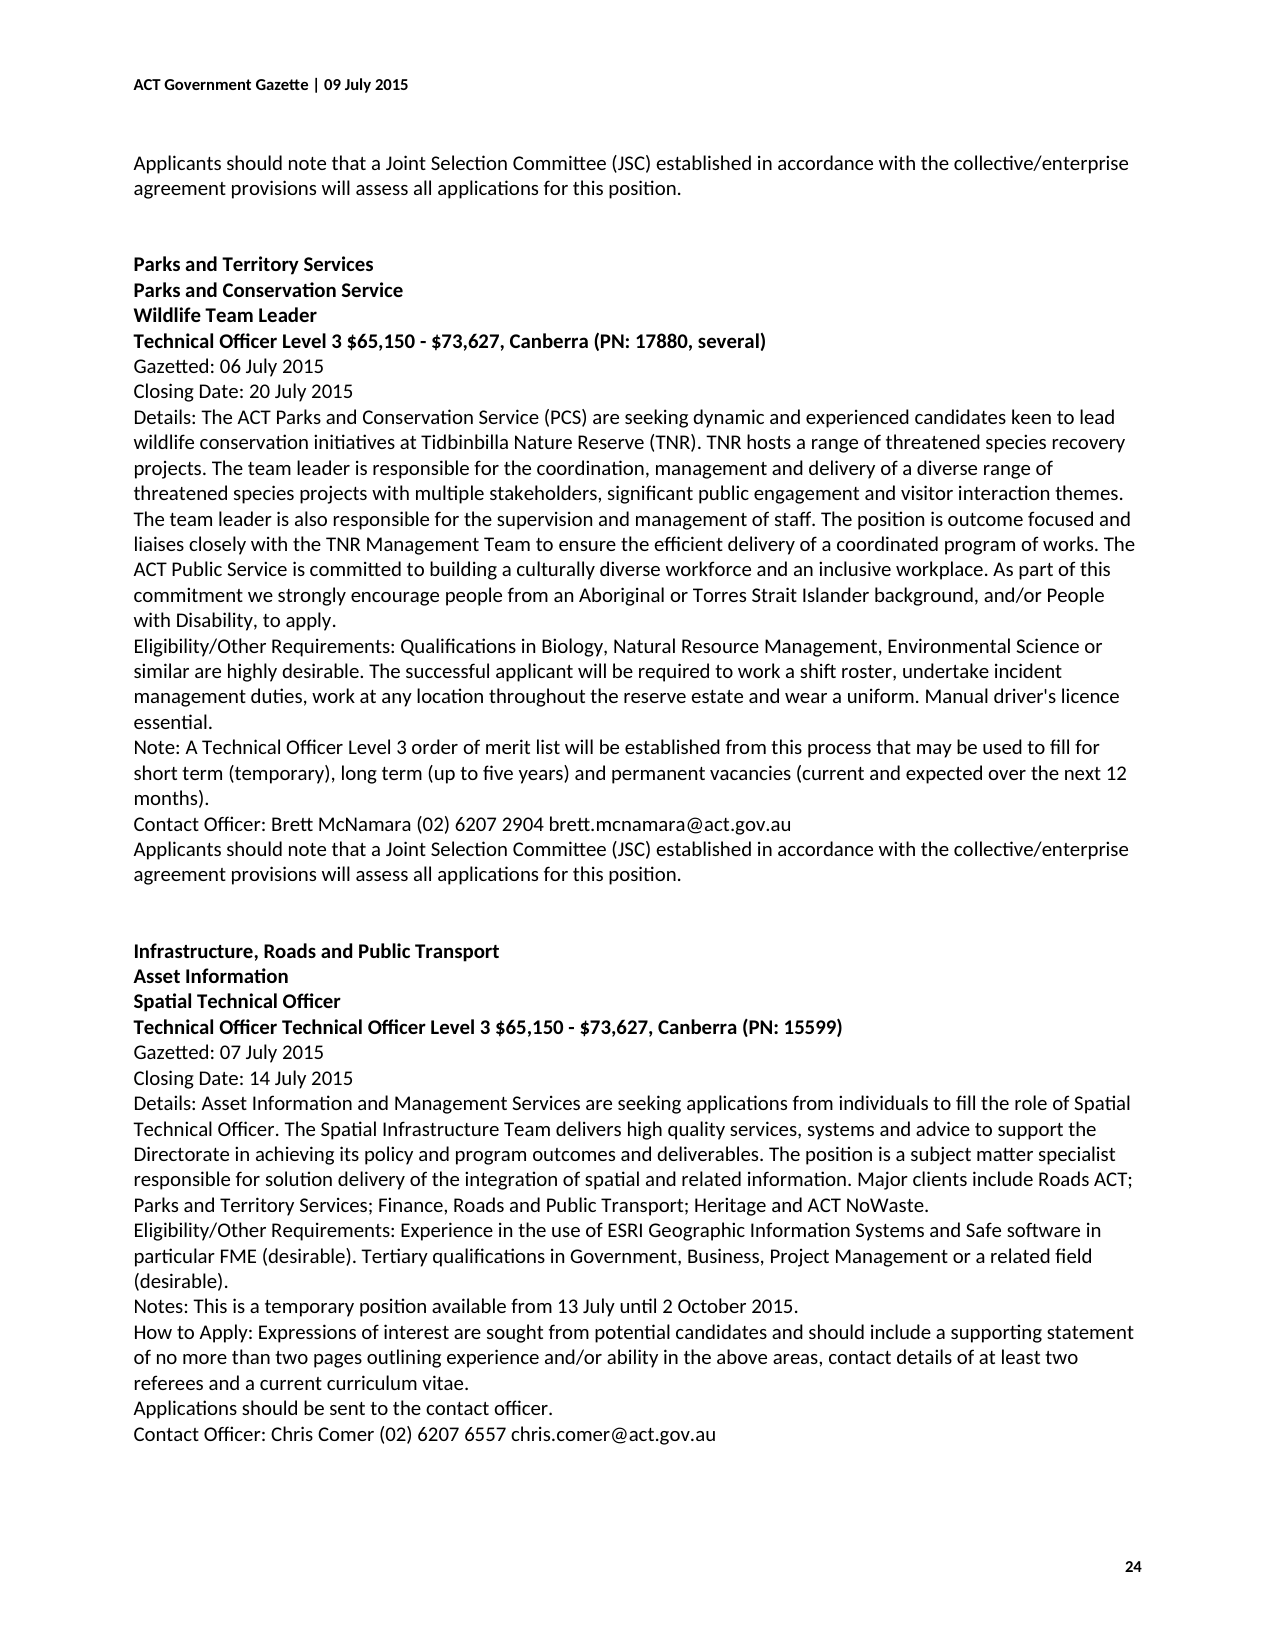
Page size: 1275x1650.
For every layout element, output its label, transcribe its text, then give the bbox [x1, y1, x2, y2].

text Contact Officer: Brett McNamara (02) 6207 2904 brett.mcnamara@act.gov.au [133, 811, 1142, 836]
text Applications should be sent to the contact officer. [133, 1395, 1142, 1421]
text Technical Officer Technical Officer Level 3 $65,150 - $73,627, Canberra (PN: 15599) [133, 1014, 1142, 1039]
text Note: A Technical Officer Level 3 order of merit list will be established from this process that may be used to fill for short term (temporary), long term (up to five years) and permanent vacancies (current and expected over the next 12 months). [133, 734, 1142, 811]
text Gazetted: 06 July 2015 [133, 353, 1142, 379]
text Closing Date: 14 July 2015 [133, 1065, 1142, 1090]
text Spatial Technical Officer [133, 989, 1142, 1014]
text Closing Date: 20 July 2015 [133, 379, 1142, 404]
text Notes: This is a temporary position available from 13 July until 2 October 2015. [133, 1294, 1142, 1319]
text Eligibility/Other Requirements: Experience in the use of ESRI Geographic Information Systems and Safe software in particular FME (desirable). Tertiary qualifications in Government, Business, Project Management or a related field (desirable). [133, 1217, 1142, 1294]
text Eligibility/Other Requirements: Qualifications in Biology, Natural Resource Management, Environmental Science or similar are highly desirable. The successful applicant will be required to work a shift roster, undertake incident management duties, work at any location throughout the reserve estate and wear a uniform. Manual driver's licence essential. [133, 633, 1142, 734]
text Asset Information [133, 963, 1142, 989]
text Applicants should note that a Joint Selection Committee (JSC) established in accordance with the collective/enterprise agreement provisions will assess all applications for this position. [133, 150, 1142, 201]
text Gazetted: 07 July 2015 [133, 1039, 1142, 1065]
text How to Apply: Expressions of interest are sought from potential candidates and should include a supporting statement of no more than two pages outlining experience and/or ability in the above areas, contact details of at least two referees and a current curriculum vitae. [133, 1319, 1142, 1395]
text Contact Officer: Chris Comer (02) 6207 6557 chris.comer@act.gov.au [133, 1421, 1142, 1446]
text Infrastructure, Roads and Public Transport [133, 938, 1142, 963]
text Details: Asset Information and Management Services are seeking applications from individuals to fill the role of Spatial Technical Officer. The Spatial Infrastructure Team delivers high quality services, systems and advice to support the Directorate in achieving its policy and program outcomes and deliverables. The position is a subject matter specialist responsible for solution delivery of the integration of spatial and related information. Major clients include Roads ACT; Parks and Territory Services; Finance, Roads and Public Transport; Heritage and ACT NoWaste. [133, 1090, 1142, 1217]
text Technical Officer Level 3 $65,150 - $73,627, Canberra (PN: 17880, several) [133, 328, 1142, 353]
text Parks and Conservation Service [133, 277, 1142, 302]
text Applicants should note that a Joint Selection Committee (JSC) established in accordance with the collective/enterprise agreement provisions will assess all applications for this position. [133, 836, 1142, 887]
text Details: The ACT Parks and Conservation Service (PCS) are seeking dynamic and experienced candidates keen to lead wildlife conservation initiatives at Tidbinbilla Nature Reserve (TNR). TNR hosts a range of threatened species recovery projects. The team leader is responsible for the coordination, management and delivery of a diverse range of threatened species projects with multiple stakeholders, significant public engagement and visitor interaction themes. The team leader is also responsible for the supervision and management of staff. The position is outcome focused and liaises closely with the TNR Management Team to ensure the efficient delivery of a coordinated program of works. The ACT Public Service is committed to building a culturally diverse workforce and an inclusive workplace. As part of this commitment we strongly encourage people from an Aboriginal or Torres Strait Islander background, and/or People with Disability, to apply. [133, 404, 1142, 633]
text Wildlife Team Leader [133, 302, 1142, 328]
text Parks and Territory Services [133, 252, 1142, 277]
